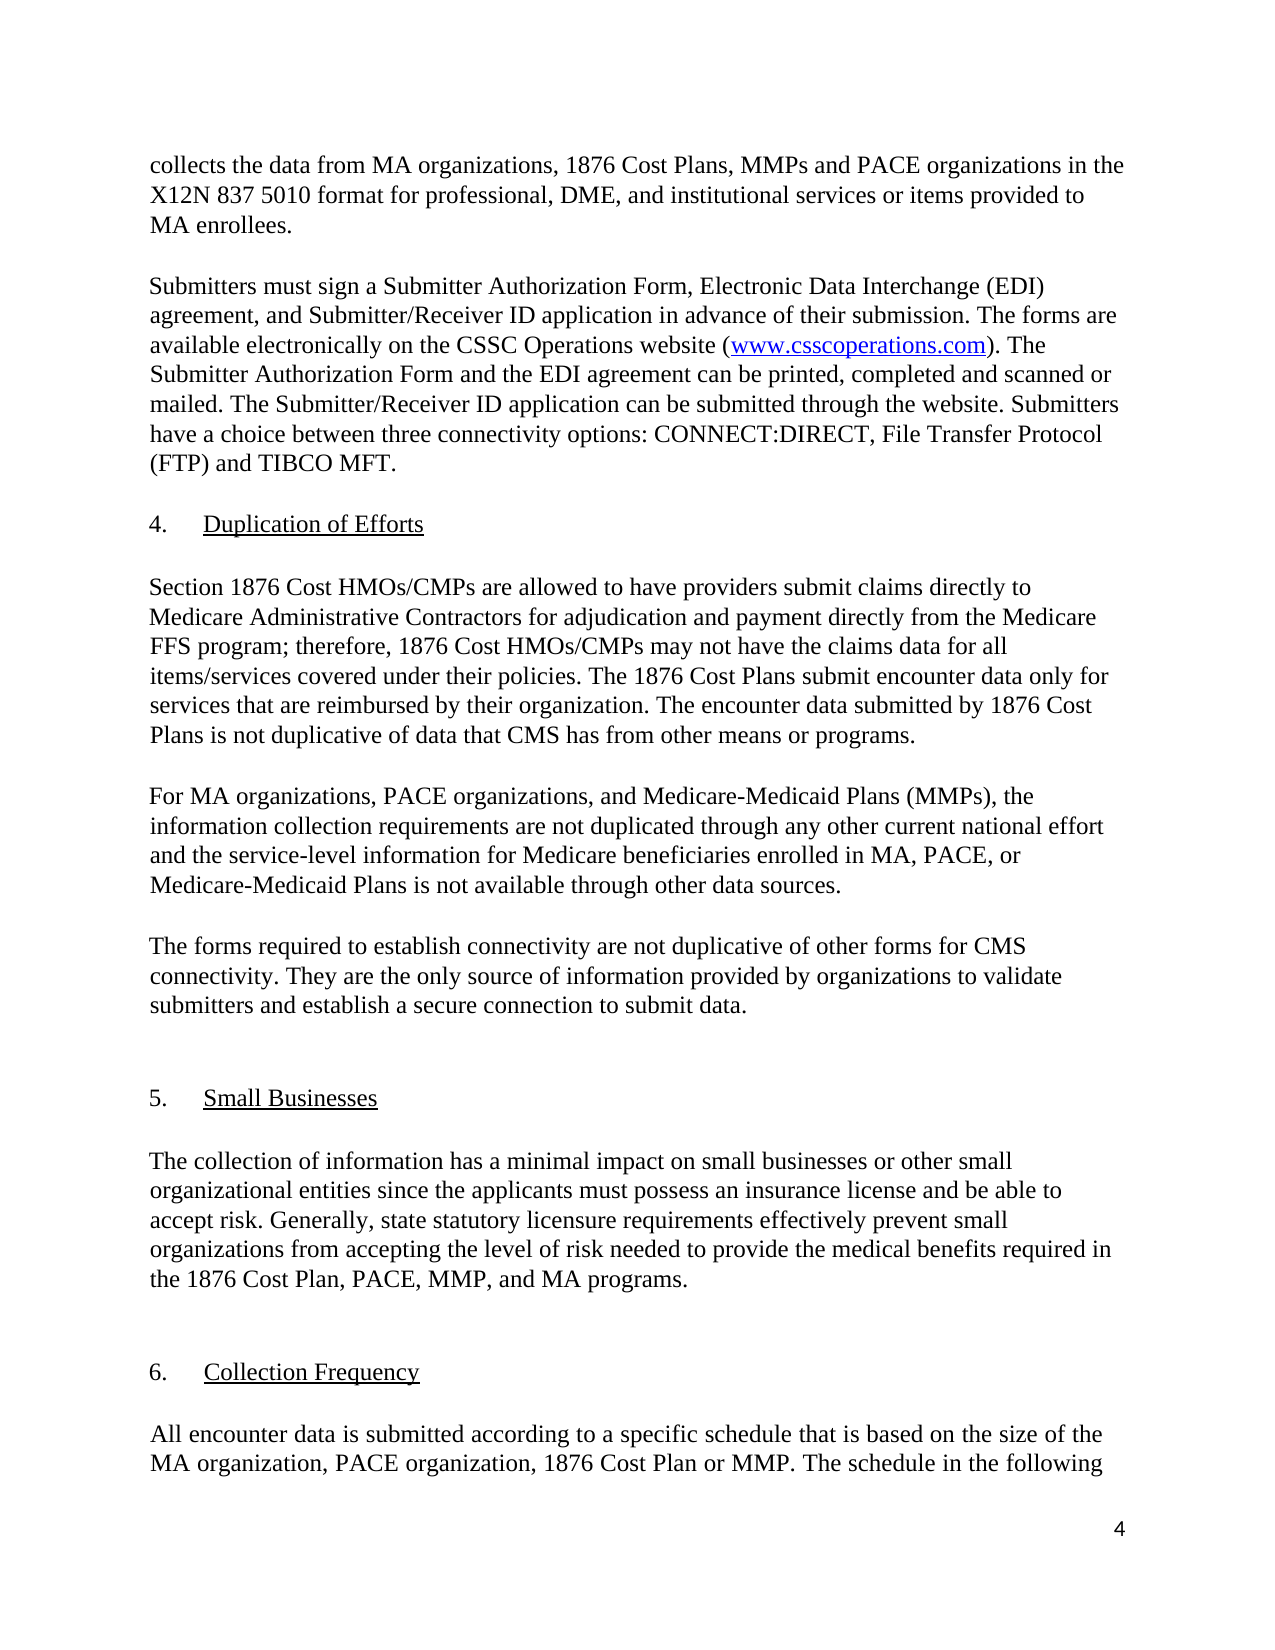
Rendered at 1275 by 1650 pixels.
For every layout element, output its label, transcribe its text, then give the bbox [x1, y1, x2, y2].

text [150, 1419, 1104, 1477]
text Section 1876 Cost HMOs/CMPs are allowed to have providers submit claims directly to [148, 572, 1125, 601]
text The forms required to establish connectivity are not duplicative of other forms for CMS connectivity. They are the only source of information provided by organizations to validate submitters and establish a secure connection to submit data. [148, 931, 1125, 1019]
text The collection of information has a minimal impact on small businesses or other small organizational entities since the applicants must possess an insurance license and be able to accept risk. Generally, state statutory licensure requirements effectively prevent small organizations from accepting the level of risk needed to provide the medical benefits required in the 1876 Cost Plan, PACE, MMP, and MA programs. [148, 1146, 1125, 1293]
text For MA organizations, PACE organizations, and Medicare-Medicaid Plans (MMPs), the information collection requirements are not duplicated through any other current national effort and the service-level information for Medicare beneficiaries enrolled in MA, PACE, or Medicare-Medicaid Plans is not available through other data sources. [148, 781, 1125, 899]
text Submitters must sign a Submitter Authorization Form, Electronic Data Interchange (EDI) agreement, and Submitter/Receiver ID application in advance of their submission. The forms are available electronically on the CSSC Operations website (www.csscoperations.com). The Submitter Authorization Form and the EDI agreement can be printed, completed and scanned or mailed. The Submitter/Receiver ID application can be submitted through the website. Submitters have a choice between three connectivity options: CONNECT:DIRECT, File Transfer Protocol (FTP) and TIBCO MFT. [148, 271, 1125, 477]
subtitle 6. Collection Frequency [148, 1357, 1125, 1386]
text Medicare Administrative Contractors for adjudication and payment directly from the Medicare FFS program; therefore, 1876 Cost HMOs/CMPs may not have the claims data for all items/services covered under their policies. The 1876 Cost Plans submit encounter data only for services that are reimbursed by their organization. The encounter data submitted by 1876 Cost Plans is not duplicative of data that CMS has from other means or programs. [148, 602, 1125, 749]
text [148, 151, 1125, 238]
subtitle 5. Small Businesses [148, 1083, 1125, 1112]
subtitle 4. Duplication of Efforts [148, 509, 1125, 538]
